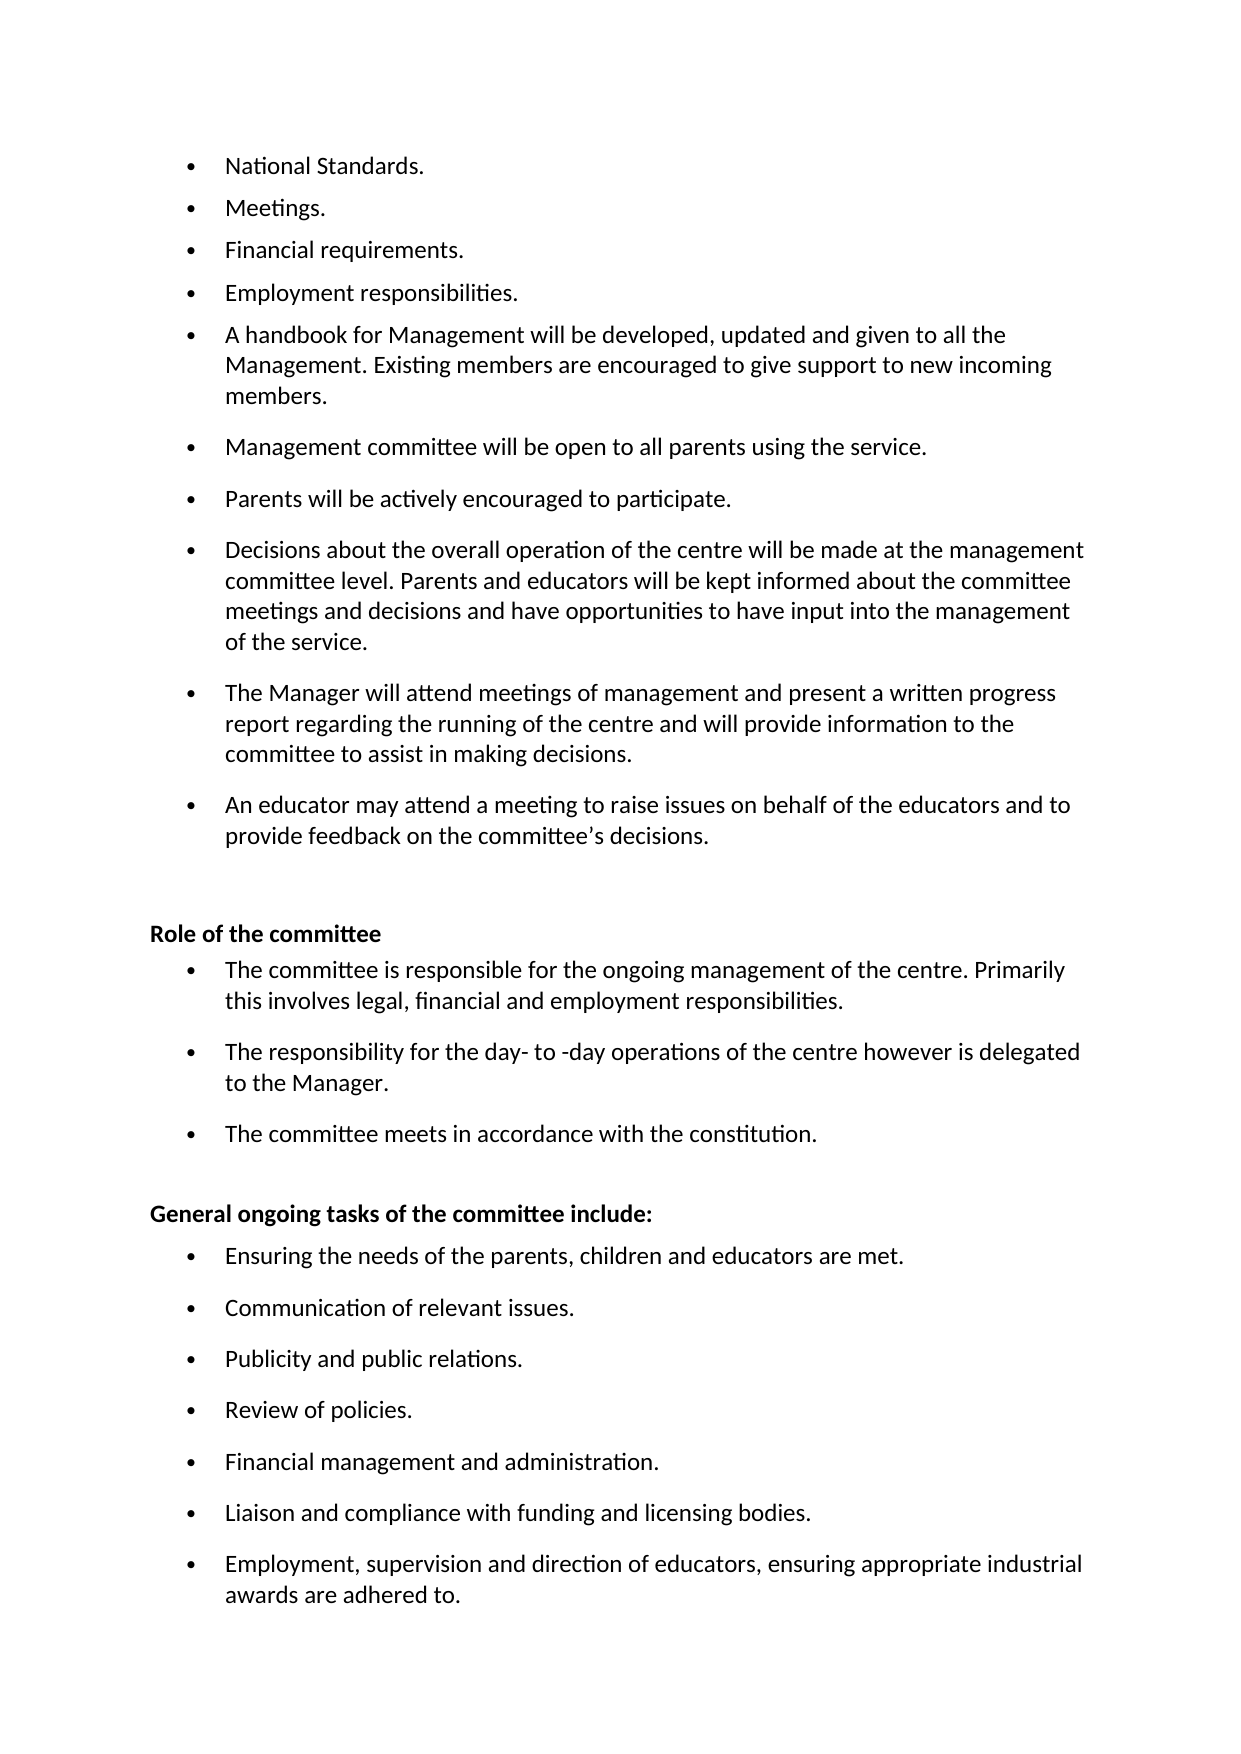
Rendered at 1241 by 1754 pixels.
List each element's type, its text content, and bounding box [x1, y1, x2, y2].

list Publicity and public relations. [187, 1343, 1090, 1374]
list The committee meets in accordance with the constitution. [187, 1118, 1090, 1149]
list The responsibility for the day- to -day operations of the centre however is delegated to the Manager. [187, 1036, 1090, 1097]
list Employment responsibilities. [187, 277, 1090, 307]
list National Standards. [187, 150, 1090, 181]
list The committee is responsible for the ongoing management of the centre. Primarily this involves legal, financial and employment responsibilities. [187, 954, 1090, 1015]
list Financial requirements. [187, 234, 1090, 265]
list Employment, supervision and direction of educators, ensuring appropriate industrial awards are adhered to. [187, 1549, 1090, 1610]
list Meetings. [187, 192, 1090, 223]
list The Manager will attend meetings of management and present a written progress report regarding the running of the centre and will provide information to the committee to assist in making decisions. [187, 677, 1090, 769]
list Liaison and compliance with funding and licensing bodies. [187, 1497, 1090, 1528]
list Ensuring the needs of the parents, children and educators are met. [187, 1241, 1090, 1271]
list Communication of relevant issues. [187, 1292, 1090, 1322]
text General ongoing tasks of the committee include: [150, 1198, 1090, 1229]
text Role of the committee [150, 918, 1090, 948]
list Management committee will be open to all parents using the service. [187, 432, 1090, 462]
list An educator may attend a meeting to raise issues on behalf of the educators and to provide feedback on the committee’s decisions. [187, 789, 1090, 851]
list Decisions about the overall operation of the centre will be made at the management committee level. Parents and educators will be kept informed about the committee meetings and decisions and have opportunities to have input into the management of the service. [187, 534, 1090, 656]
list Parents will be actively encouraged to participate. [187, 483, 1090, 513]
list Review of policies. [187, 1394, 1090, 1425]
list Financial management and administration. [187, 1446, 1090, 1476]
list A handbook for Management will be developed, updated and given to all the Management. Existing members are encouraged to give support to new incoming members. [187, 319, 1090, 411]
